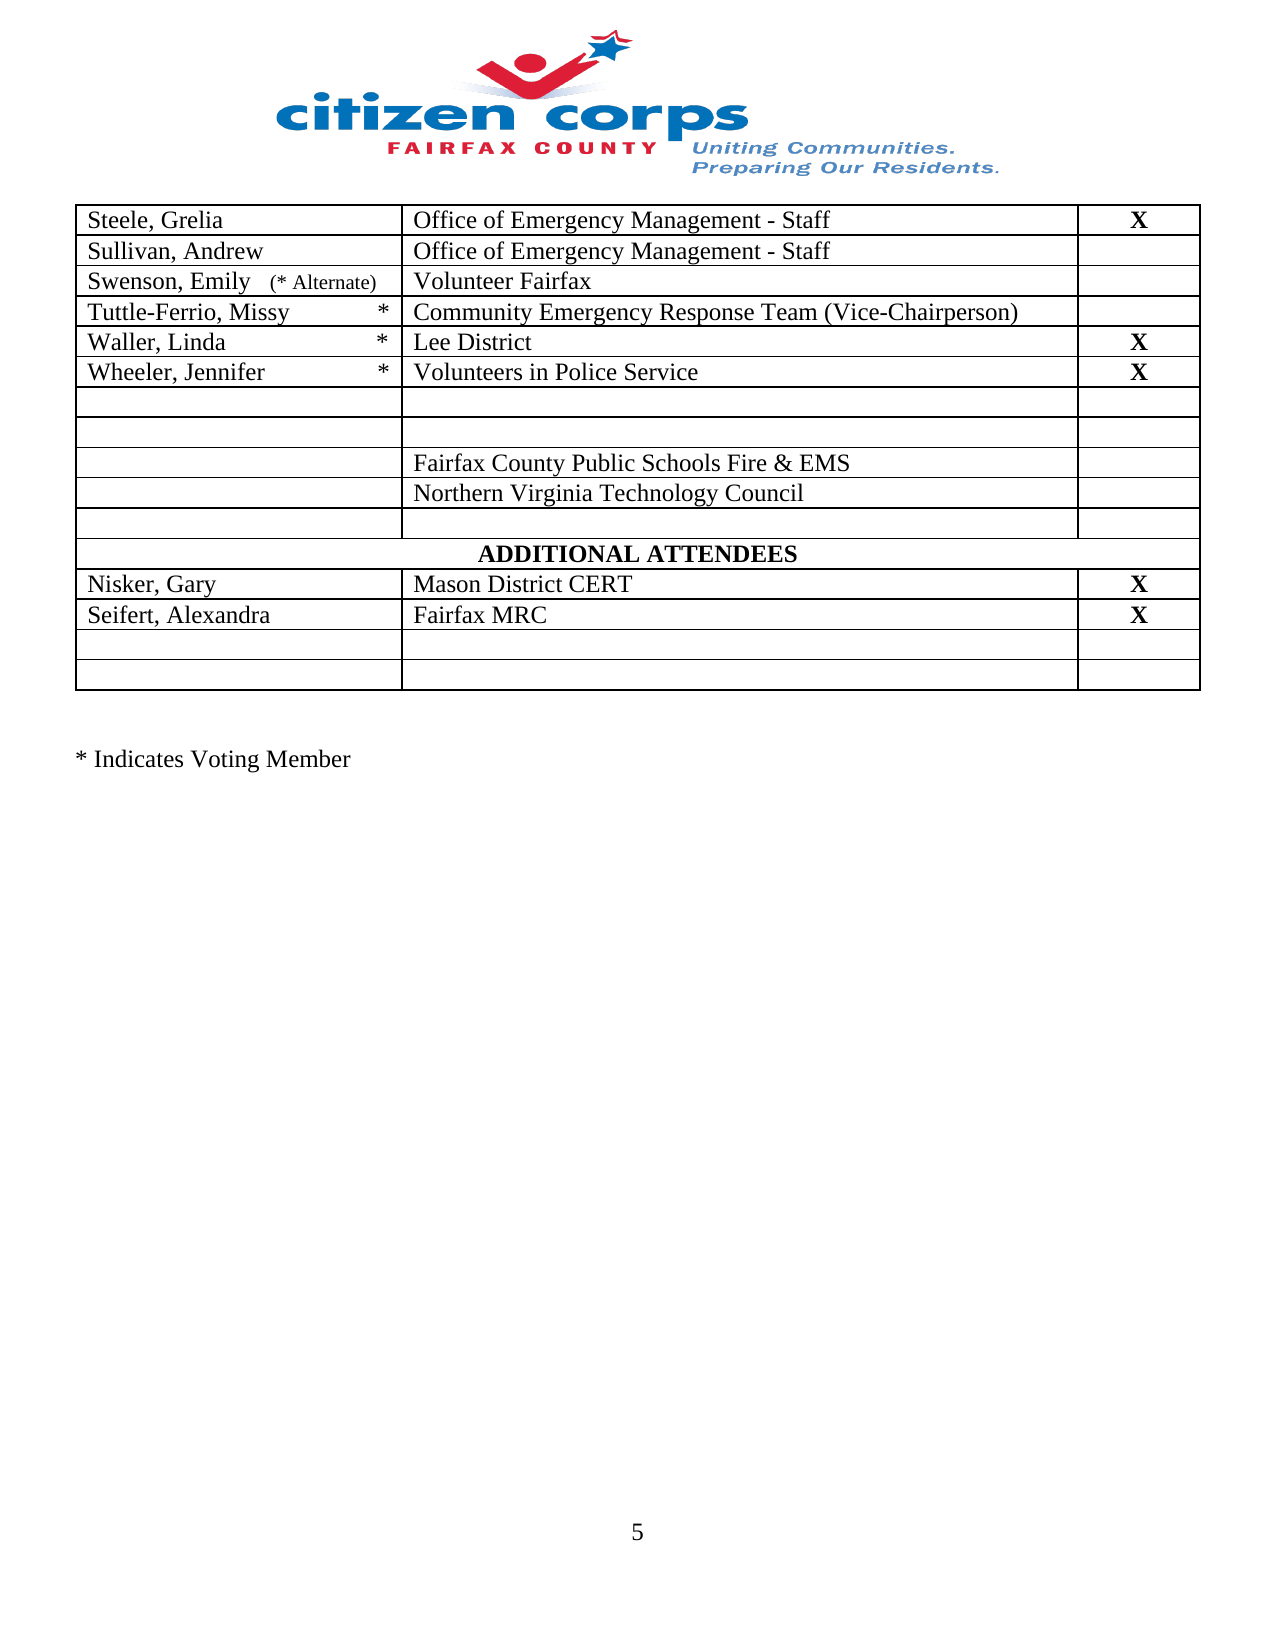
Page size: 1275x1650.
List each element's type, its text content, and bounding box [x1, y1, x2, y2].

table_cell Tuttle-Ferrio, Missy * [77, 297, 401, 325]
table_cell Seifert, Alexandra [77, 600, 401, 628]
table_cell [1079, 478, 1199, 507]
table_cell [1079, 660, 1199, 689]
table_cell X [1079, 357, 1199, 386]
table_cell [1079, 509, 1199, 537]
table_cell [77, 418, 401, 447]
table_cell Office of Emergency Management - Staff [403, 236, 1077, 265]
table_cell [77, 630, 401, 659]
table_cell Office of Emergency Management - Staff [403, 206, 1077, 234]
table_cell [77, 509, 401, 537]
table_cell Wheeler, Jennifer * [77, 357, 401, 386]
table_cell [1079, 297, 1199, 325]
table_cell [77, 660, 401, 689]
table_cell Fairfax MRC [403, 600, 1077, 628]
table_cell [403, 630, 1077, 659]
table_cell [403, 509, 1077, 537]
table_cell Fairfax County Public Schools Fire & EMS [403, 448, 1077, 477]
table_cell X [1079, 327, 1199, 356]
table_cell ADDITIONAL ATTENDEES [77, 539, 1199, 568]
table_cell [77, 388, 401, 416]
table_cell X [1079, 206, 1199, 234]
table_cell [1079, 236, 1199, 265]
table_cell X [1079, 570, 1199, 598]
table_cell [403, 660, 1077, 689]
table_cell Steele, Grelia [77, 206, 401, 234]
picture [276, 30, 999, 176]
table_cell [1079, 448, 1199, 477]
table_cell [403, 388, 1077, 416]
table_cell [1079, 388, 1199, 416]
table_cell Sullivan, Andrew [77, 236, 401, 265]
table_cell Waller, Linda * [77, 327, 401, 356]
table_cell Northern Virginia Technology Council [403, 478, 1077, 507]
table_cell [1079, 630, 1199, 659]
table_cell [1079, 418, 1199, 447]
table_cell X [1079, 600, 1199, 628]
table_cell Mason District CERT [403, 570, 1077, 598]
table_cell Lee District [403, 327, 1077, 356]
table_cell Volunteers in Police Service [403, 357, 1077, 386]
table_cell [77, 448, 401, 477]
table_cell Community Emergency Response Team (Vice-Chairperson) [403, 297, 1077, 325]
table_cell Volunteer Fairfax [403, 266, 1077, 295]
table_cell [403, 418, 1077, 447]
table_cell Swenson, Emily (* Alternate) [77, 266, 401, 295]
table_cell [77, 478, 401, 507]
table_cell [1079, 266, 1199, 295]
text * Indicates Voting Member [75, 744, 1200, 773]
table_cell Nisker, Gary [77, 570, 401, 598]
